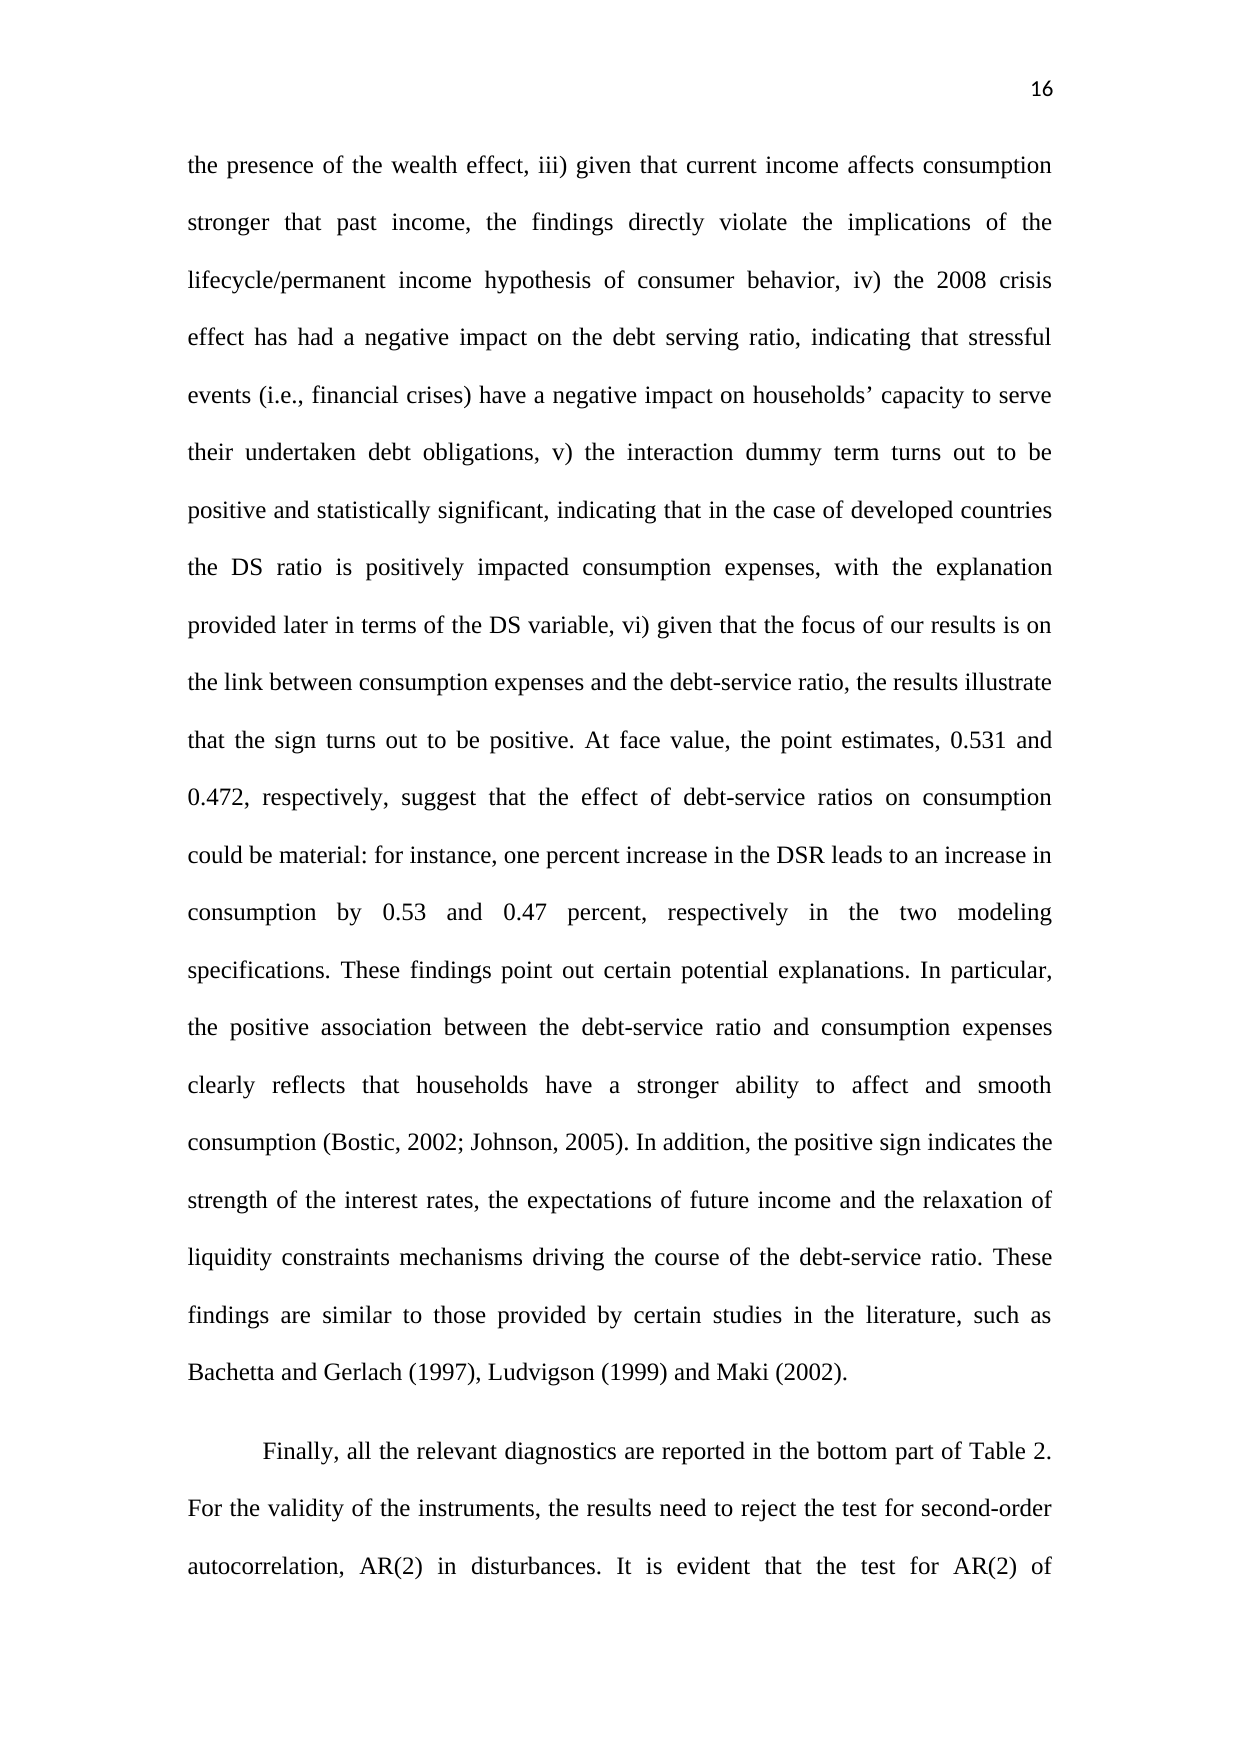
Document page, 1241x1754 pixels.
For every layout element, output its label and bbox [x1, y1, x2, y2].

text [187, 150, 1053, 1386]
text [187, 1436, 1053, 1579]
